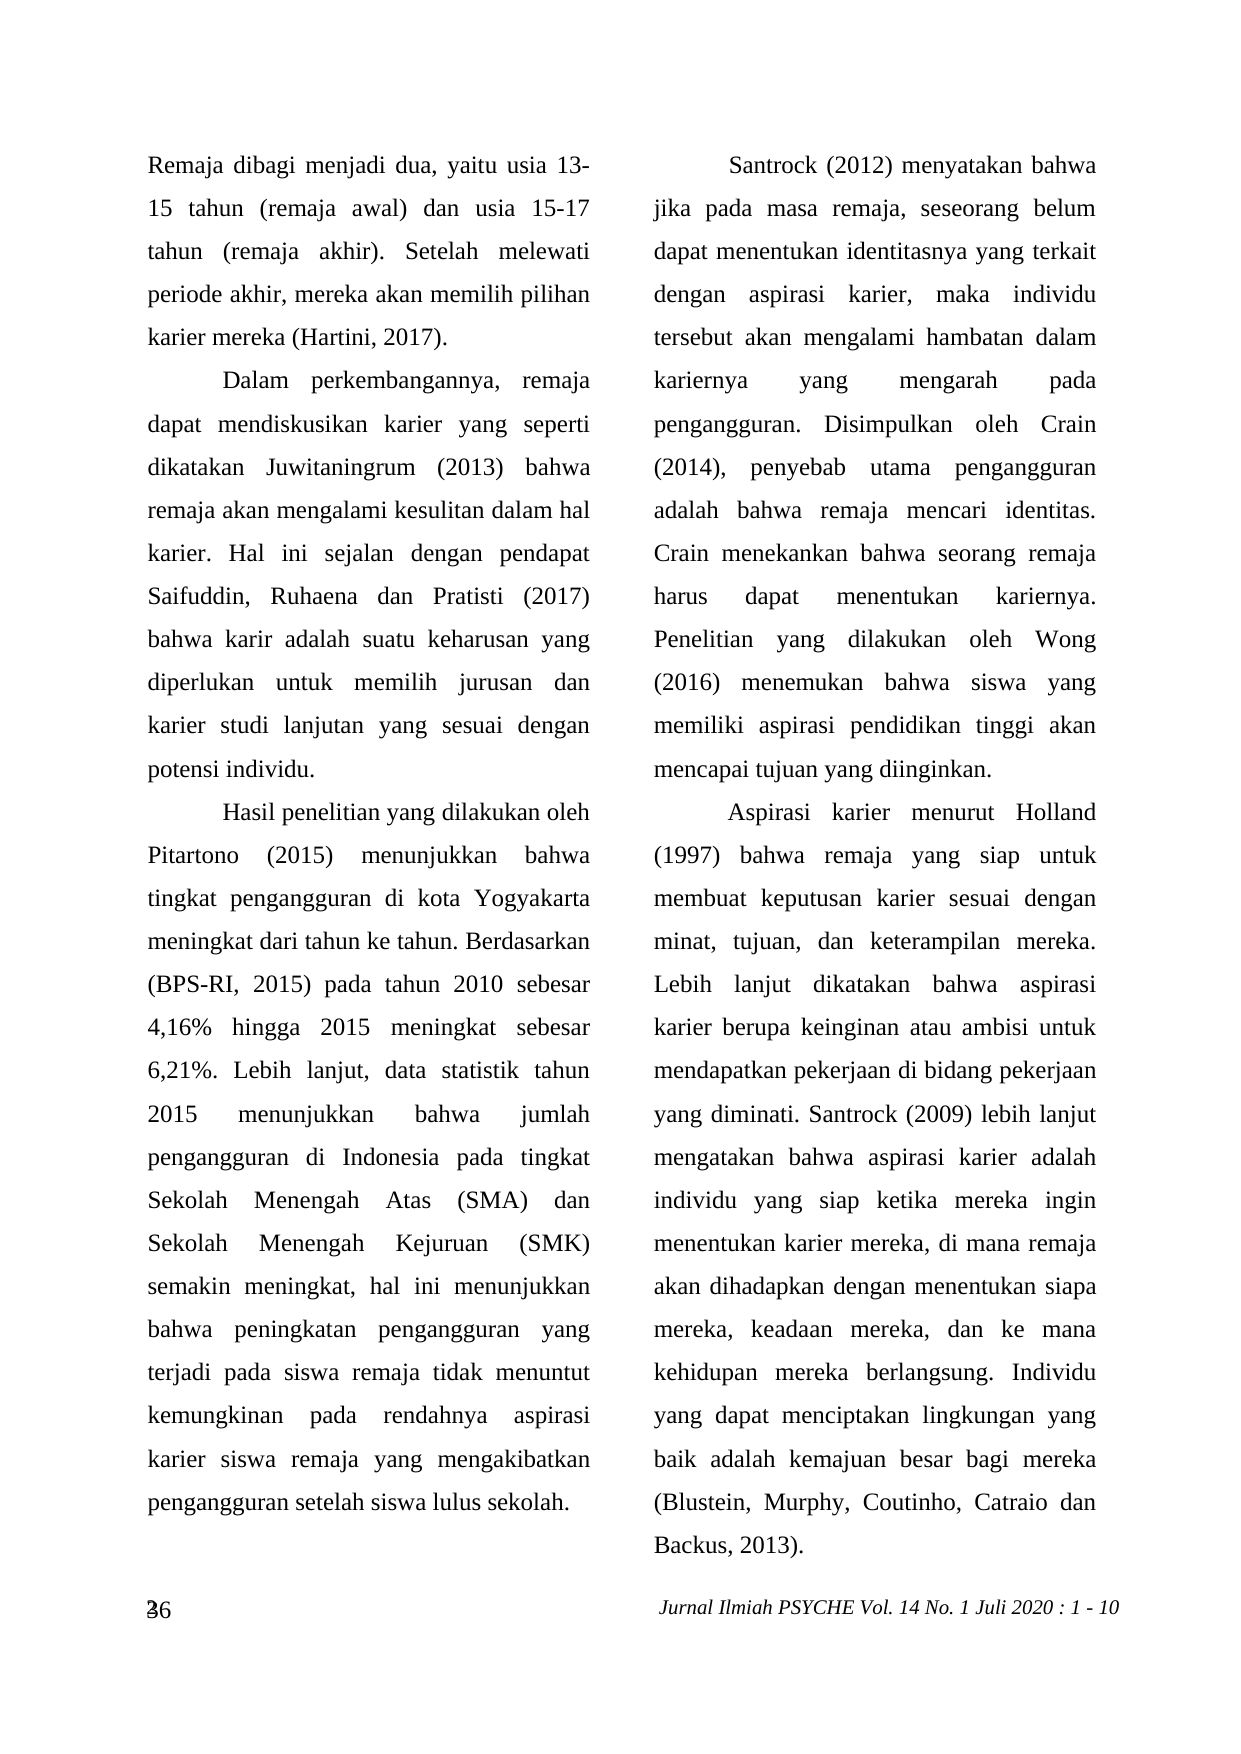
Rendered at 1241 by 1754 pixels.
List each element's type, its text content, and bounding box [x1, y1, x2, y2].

text Hasil penelitian yang dilakukan oleh Pitartono (2015) menunjukkan bahwa tingkat pengangguran di kota Yogyakarta meningkat dari tahun ke tahun. Berdasarkan (BPS-RI, 2015) pada tahun 2010 sebesar 4,16% hingga 2015 meningkat sebesar 6,21%. Lebih lanjut, data statistik tahun 2015 menunjukkan bahwa jumlah pengangguran di Indonesia pada tingkat Sekolah Menengah Atas (SMA) dan Sekolah Menengah Kejuruan (SMK) semakin meningkat, hal ini menunjukkan bahwa peningkatan pengangguran yang terjadi pada siswa remaja tidak menuntut kemungkinan pada rendahnya aspirasi karier siswa remaja yang mengakibatkan pengangguran setelah siswa lulus sekolah. [147, 797, 590, 1516]
text Aspirasi karier menurut Holland (1997) bahwa remaja yang siap untuk membuat keputusan karier sesuai dengan minat, tujuan, dan keterampilan mereka. Lebih lanjut dikatakan bahwa aspirasi karier berupa keinginan atau ambisi untuk mendapatkan pekerjaan di bidang pekerjaan yang diminati. Santrock (2009) lebih lanjut mengatakan bahwa aspirasi karier adalah individu yang siap ketika mereka ingin menentukan karier mereka, di mana remaja akan dihadapkan dengan menentukan siapa mereka, keadaan mereka, dan ke mana kehidupan mereka berlangsung. Individu yang dapat menciptakan lingkungan yang baik adalah kemajuan besar bagi mereka (Blustein, Murphy, Coutinho, Catraio dan Backus, 2013). [652, 797, 1096, 1559]
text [147, 150, 590, 351]
text Santrock (2012) menyatakan bahwa jika pada masa remaja, seseorang belum dapat menentukan identitasnya yang terkait dengan aspirasi karier, maka individu tersebut akan mengalami hambatan dalam kariernya yang mengarah pada pengangguran. Disimpulkan oleh Crain (2014), penyebab utama pengangguran adalah bahwa remaja mencari identitas. Crain menekankan bahwa seorang remaja harus dapat menentukan kariernya. Penelitian yang dilakukan oleh Wong (2016) menemukan bahwa siswa yang memiliki aspirasi pendidikan tinggi akan mencapai tujuan yang diinginkan. [653, 150, 1096, 782]
text Dalam perkembangannya, remaja dapat mendiskusikan karier yang seperti dikatakan Juwitaningrum (2013) bahwa remaja akan mengalami kesulitan dalam hal karier. Hal ini sejalan dengan pendapat Saifuddin, Ruhaena dan Pratisti (2017) bahwa karir adalah suatu keharusan yang diperlukan untuk memilih jurusan dan karier studi lanjutan yang sesuai dengan potensi individu. [147, 366, 590, 782]
